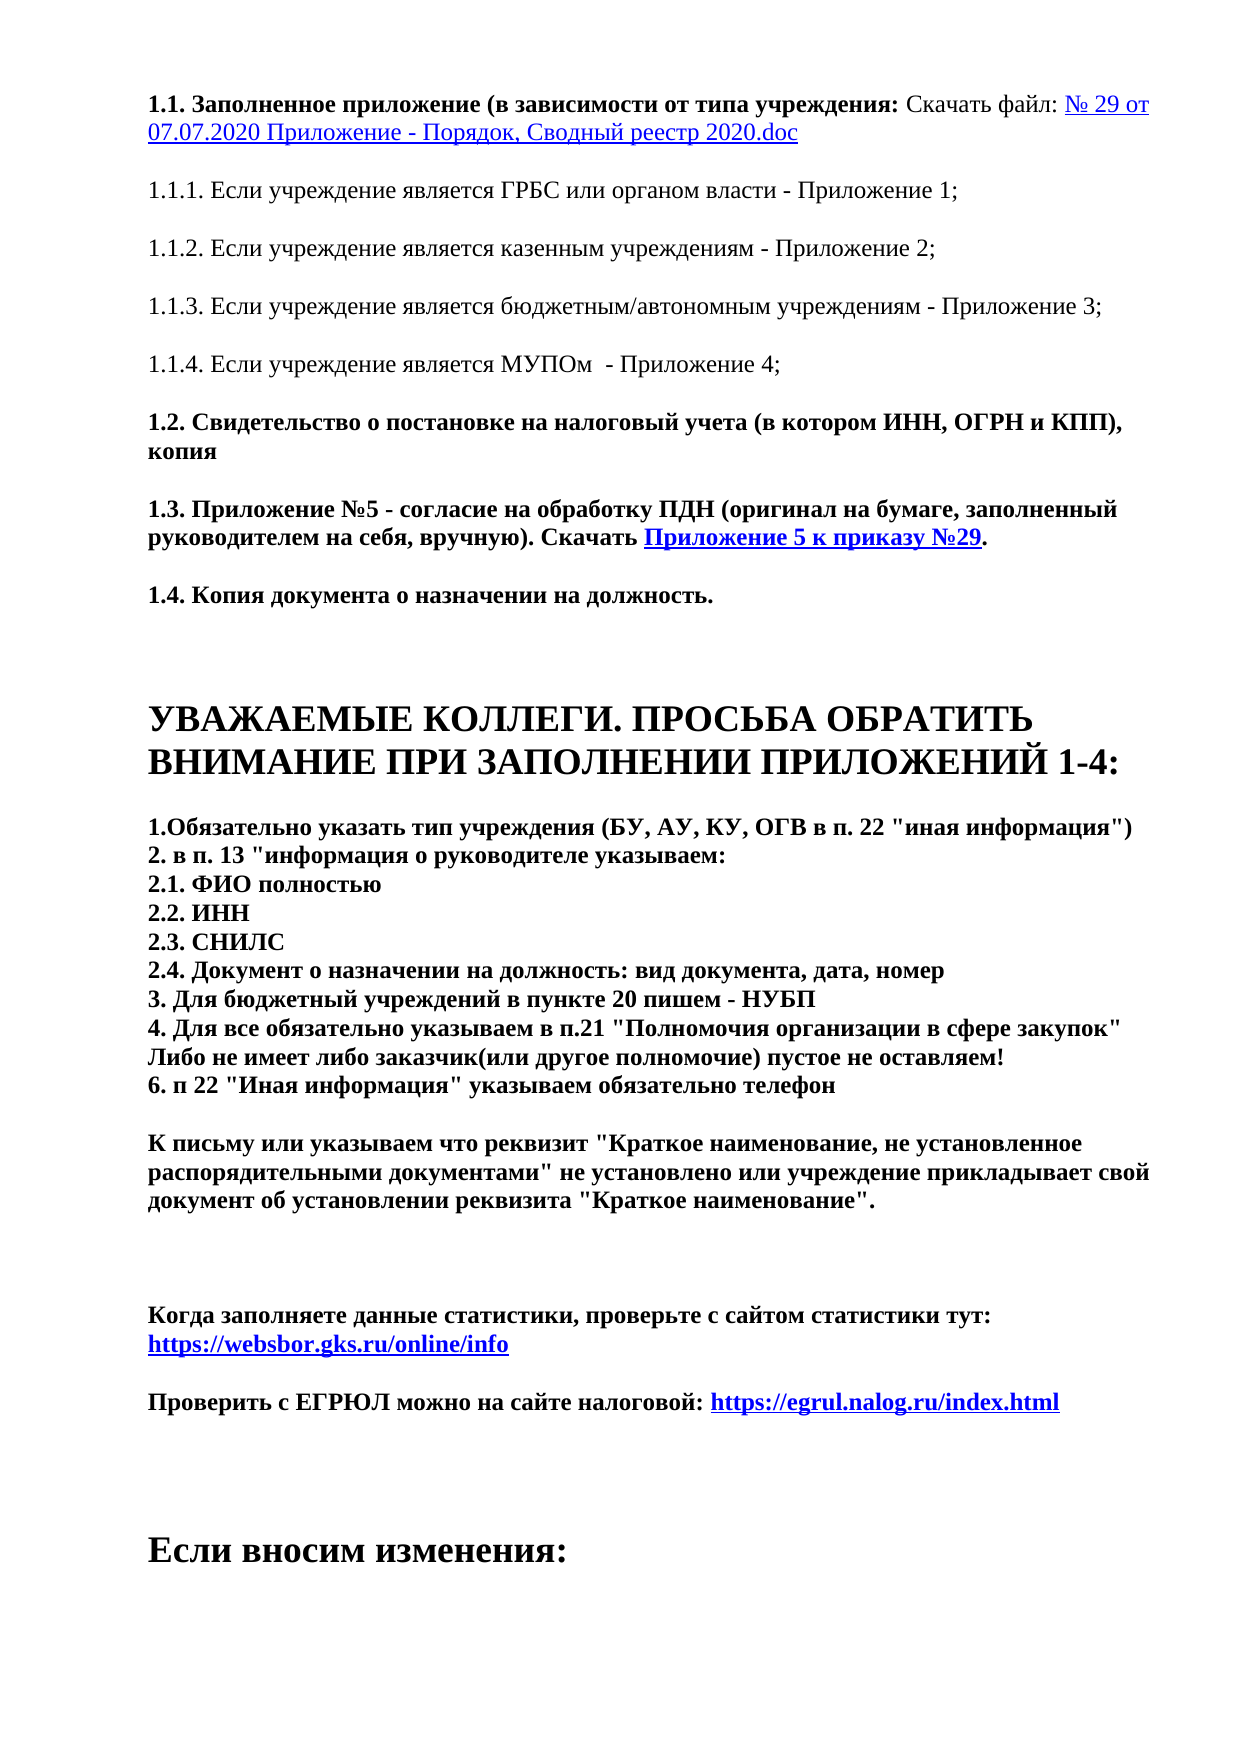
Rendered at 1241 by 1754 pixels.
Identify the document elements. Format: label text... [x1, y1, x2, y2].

text 1.1.1. Если учреждение является ГРБС или органом власти - Приложение 1; [148, 175, 1152, 204]
text 1.2. Свидетельство о постановке на налоговый учета (в котором ИНН, ОГРН и КПП), копия [148, 407, 1152, 464]
text 1.3. Приложение №5 - согласие на обработку ПДН (оригинал на бумаге, заполненный руководителем на себя, вручную). Скачать Приложение 5 к приказу №29. [148, 494, 1152, 551]
text 1.1.3. Если учреждение является бюджетным/автономным учреждениям - Приложение 3; [148, 291, 1152, 320]
text УВАЖАЕМЫЕ КОЛЛЕГИ. ПРОСЬБА ОБРАТИТЬ ВНИМАНИЕ ПРИ ЗАПОЛНЕНИИ ПРИЛОЖЕНИЙ 1-4: [148, 696, 1152, 782]
text 1.1.4. Если учреждение является МУПОм - Приложение 4; [148, 349, 1152, 378]
text 1.4. Копия документа о назначении на должность. [148, 580, 1152, 609]
text 1.Обязательно указать тип учреждения (БУ, АУ, КУ, ОГВ в п. 22 "иная информация") 2. в п. 13 "информация о руководителе указываем: 2.1. ФИО полностью 2.2. ИНН 2.3. СНИЛС 2.4. Документ о назначении на должность: вид документа, дата, номер 3. Для бюджетный учреждений в пункте 20 пишем - НУБП 4. Для все обязательно указываем в п.21 "Полномочия организации в сфере закупок" Либо не имеет либо заказчик(или другое полномочие) пустое не оставляем! 6. п 22 "Иная информация" указываем обязательно телефон К письму или указываем что реквизит "Краткое наименование, не установленное распорядительными документами" не установлено или учреждение прикладывает свой документ об установлении реквизита "Краткое наименование". Когда заполняете данные статистики, проверьте с сайтом статистики тут: https://websbor.gks.ru/online/info Проверить с ЕГРЮЛ можно на сайте налоговой: https://egrul.nalog.ru/index.html [148, 812, 1152, 1415]
text 1.1. Заполненное приложение (в зависимости от типа учреждения: Скачать файл: № 29 от 07.07.2020 Приложение - Порядок, Сводный реестр 2020.doc [148, 89, 1152, 146]
text 1.1.2. Если учреждение является казенным учреждениям - Приложение 2; [148, 233, 1152, 262]
text Если вносим изменения: [148, 1527, 1152, 1570]
